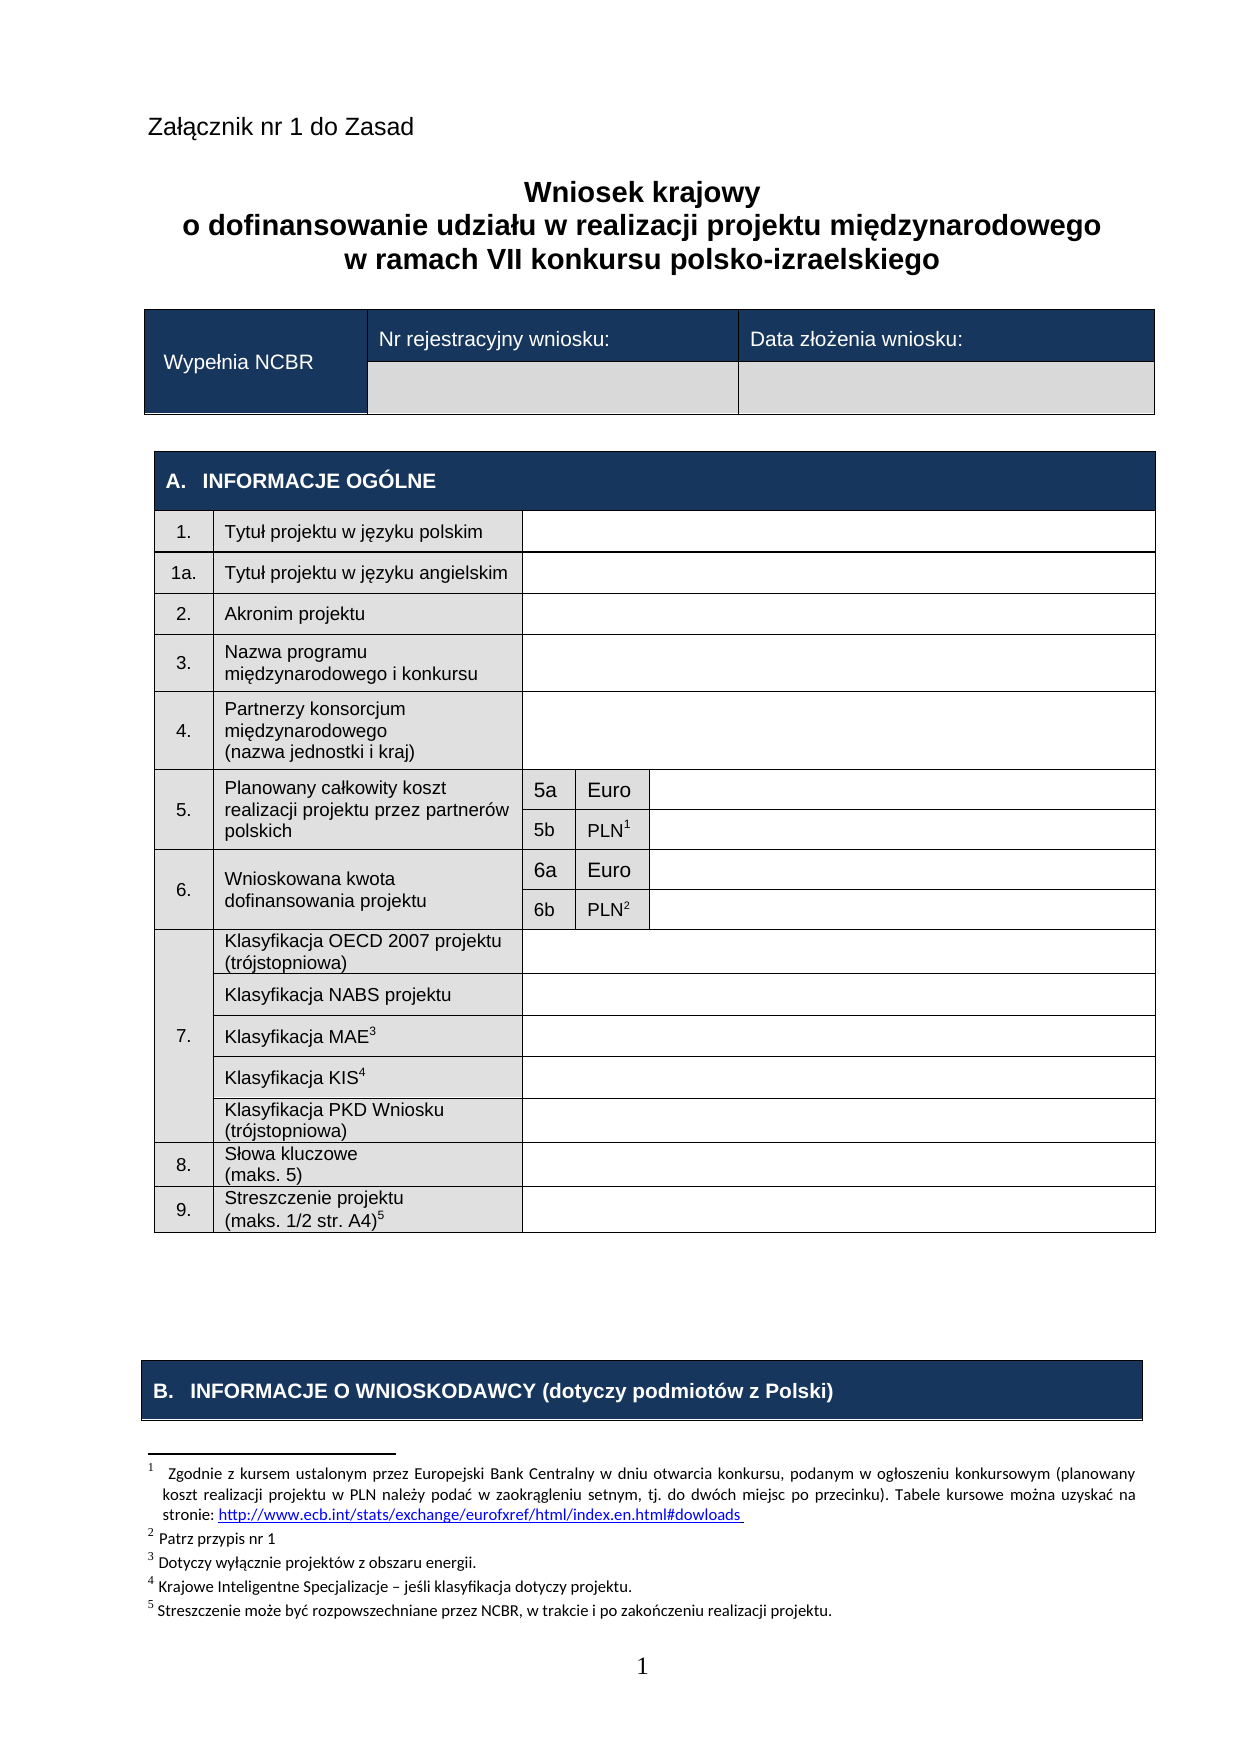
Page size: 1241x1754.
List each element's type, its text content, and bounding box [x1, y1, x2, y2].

table_cell Partnerzy konsorcjum międzynarodowego (nazwa jednostki i kraj) [214, 692, 522, 769]
table_cell 5a [523, 770, 575, 809]
table_cell [523, 1143, 1155, 1186]
table_cell Euro [576, 850, 649, 889]
table_cell Klasyfikacja OECD 2007 projektu (trójstopniowa) [214, 930, 522, 973]
table_cell Klasyfikacja KIS [214, 1057, 522, 1097]
table_header Wypełnia NCBR [145, 310, 367, 413]
table_cell [523, 1057, 1155, 1097]
table_cell 8. [155, 1143, 213, 1186]
table_cell Klasyfikacja NABS projektu [214, 974, 522, 1015]
text Wniosek krajowy [148, 175, 1137, 208]
table_cell PLN [576, 810, 649, 849]
table_cell [650, 850, 1155, 889]
table_cell 6a [523, 850, 575, 889]
table_cell [739, 362, 1154, 413]
text Załącznik nr 1 do Zasad [148, 112, 1137, 141]
table_cell [523, 1187, 1155, 1232]
table_cell 6. [155, 850, 213, 929]
text o dofinansowanie udziału w realizacji projektu międzynarodowego [148, 208, 1137, 242]
table_cell [523, 930, 1155, 973]
table_cell Tytuł projektu w języku polskim [214, 511, 522, 551]
table_cell 2. [155, 594, 213, 634]
table_cell [650, 810, 1155, 849]
table_cell Streszczenie projektu (maks. 1/2 str. A4) [214, 1187, 522, 1232]
table_cell PLN [576, 890, 649, 929]
table_cell Klasyfikacja PKD Wniosku (trójstopniowa) [214, 1099, 522, 1142]
table_cell [523, 974, 1155, 1015]
table_cell [523, 594, 1155, 634]
table_cell 1a. [155, 553, 213, 593]
table_cell 1. [155, 511, 213, 551]
table_cell 6b [523, 890, 575, 929]
table_cell Tytuł projektu w języku angielskim [214, 553, 522, 593]
table_cell [523, 635, 1155, 691]
table_cell 9. [155, 1187, 213, 1232]
table_cell [650, 890, 1155, 929]
table_cell 5b [523, 810, 575, 849]
table_cell [523, 553, 1155, 593]
table_header Nr rejestracyjny wniosku: [368, 310, 738, 361]
table_cell Nazwa programu międzynarodowego i konkursu [214, 635, 522, 691]
table_cell Wnioskowana kwota dofinansowania projektu [214, 850, 522, 929]
table_cell [523, 692, 1155, 769]
table_cell 5. [155, 770, 213, 849]
table_cell [523, 1099, 1155, 1142]
table_header INFORMACJE OGÓLNE [155, 452, 1155, 510]
table_cell 7. [155, 930, 213, 1142]
table_cell Akronim projektu [214, 594, 522, 634]
table_cell [368, 362, 738, 413]
table_cell Klasyfikacja MAE [214, 1016, 522, 1056]
table_cell 3. [155, 635, 213, 691]
text w ramach VII konkursu polsko-izraelskiego [148, 242, 1137, 275]
table_cell Euro [576, 770, 649, 809]
table_header Data złożenia wniosku: [739, 310, 1154, 361]
table_cell [523, 1016, 1155, 1056]
table_cell [650, 770, 1155, 809]
table_header INFORMACJE O WNIOSKODAWCY (dotyczy podmiotów z Polski) [142, 1361, 1142, 1419]
table_cell Planowany całkowity koszt realizacji projektu przez partnerów polskich [214, 770, 522, 849]
table_cell [523, 511, 1155, 551]
table_cell 4. [155, 692, 213, 769]
table_cell Słowa kluczowe (maks. 5) [214, 1143, 522, 1186]
